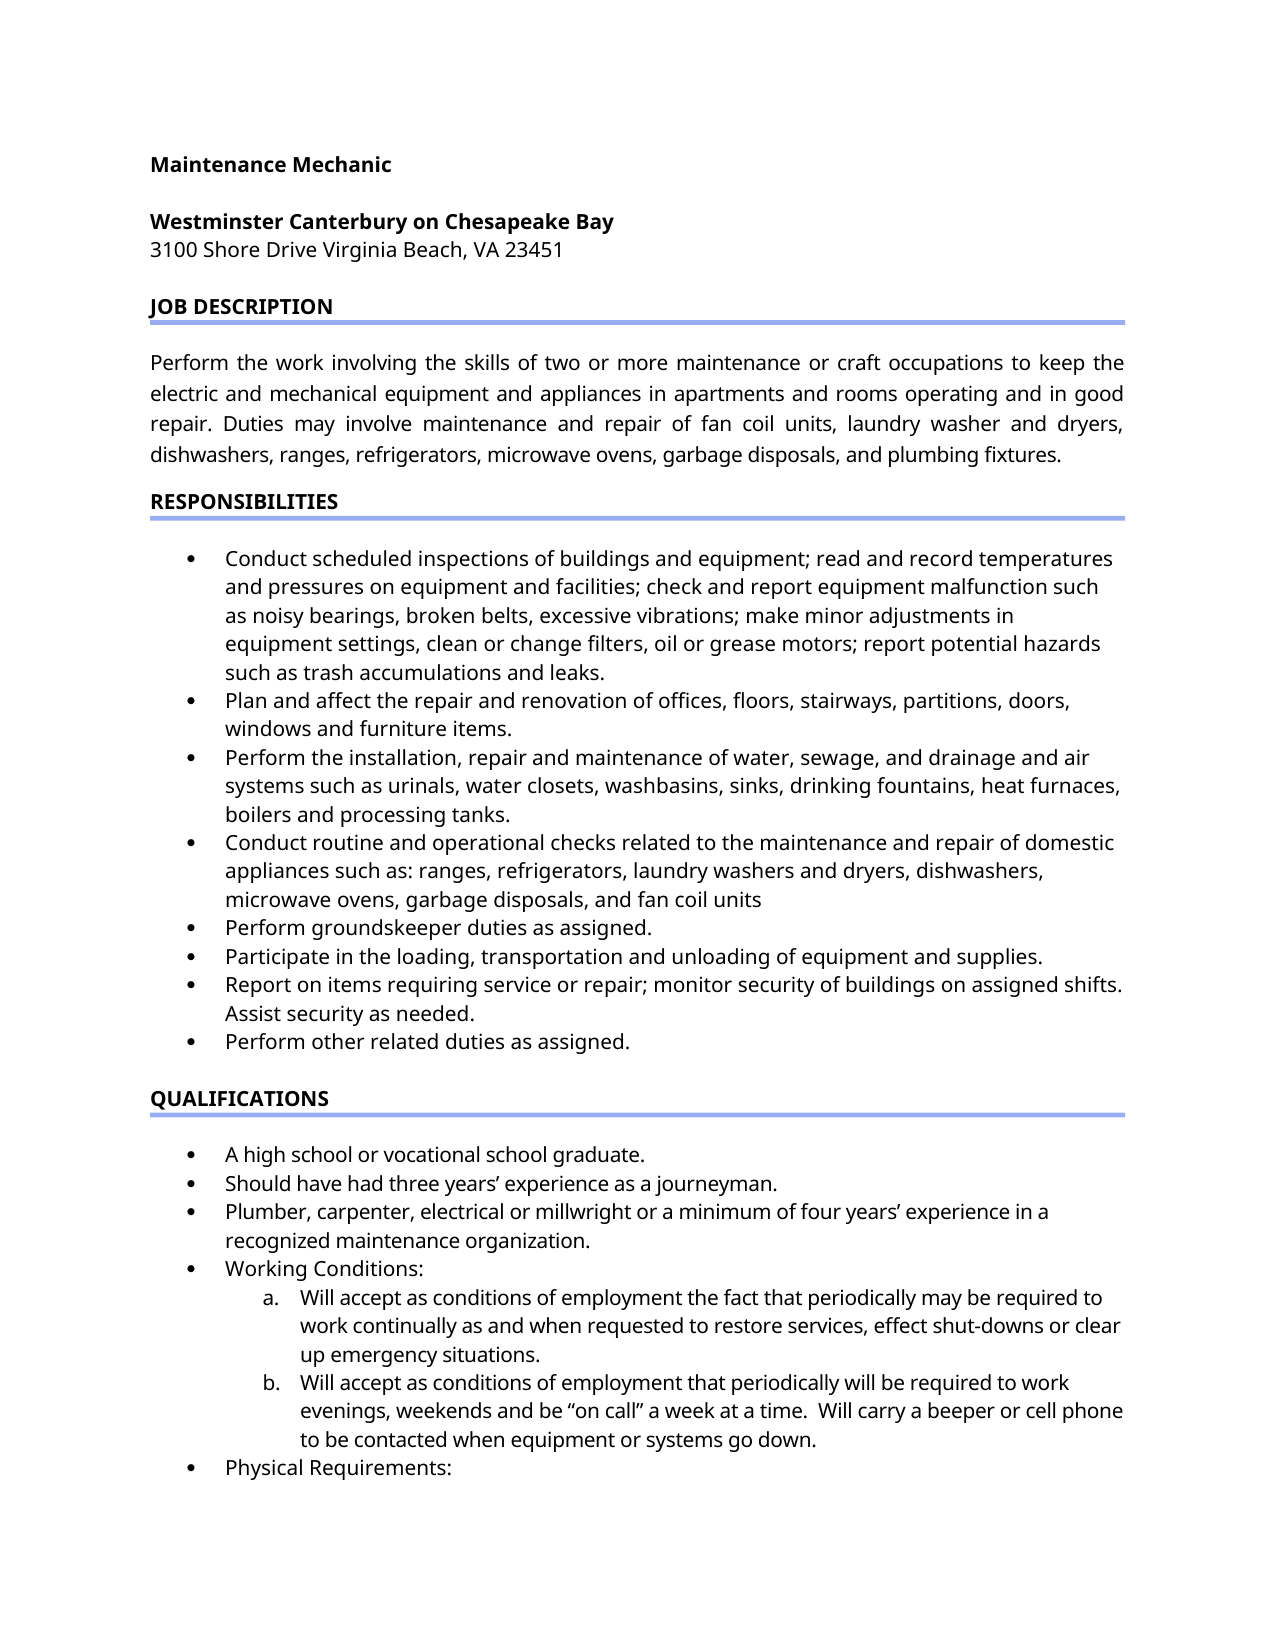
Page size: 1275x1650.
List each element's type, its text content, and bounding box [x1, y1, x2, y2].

list Plumber, carpenter, electrical or millwright or a minimum of four years’ experience in a recognized maintenance organization. [187, 1197, 1125, 1254]
text 3100 Shore Drive Virginia Beach, VA 23451 [150, 235, 1125, 292]
list Will accept as conditions of employment that periodically will be required to work evenings, weekends and be “on call” a week at a time. Will carry a beeper or cell phone to be contacted when equipment or systems go down. [262, 1368, 1125, 1453]
text Perform the work involving the skills of two or more maintenance or craft occupations to keep the electric and mechanical equipment and appliances in apartments and rooms operating and in good repair. Duties may involve maintenance and repair of fan coil units, laundry washer and dryers, dishwashers, ranges, refrigerators, microwave ovens, garbage disposals, and plumbing fixtures. [150, 348, 1125, 468]
list Conduct routine and operational checks related to the maintenance and repair of domestic appliances such as: ranges, refrigerators, laundry washers and dryers, dishwashers, microwave ovens, garbage disposals, and fan coil units [187, 828, 1125, 913]
list Should have had three years’ experience as a journeyman. [187, 1169, 1125, 1197]
list Participate in the loading, transportation and unloading of equipment and supplies. [187, 942, 1125, 970]
list Working Conditions: [187, 1254, 1125, 1283]
list Physical Requirements: [187, 1453, 1125, 1482]
text JOB DESCRIPTION [150, 292, 1125, 320]
list Perform the installation, repair and maintenance of water, sewage, and drainage and air systems such as urinals, water closets, washbasins, sinks, drinking fountains, heat furnaces, boilers and processing tanks. [187, 743, 1125, 828]
text Maintenance Mechanic [150, 150, 1125, 178]
list Perform groundskeeper duties as assigned. [187, 913, 1125, 942]
list A high school or vocational school graduate. [187, 1141, 1125, 1169]
list Report on items requiring service or repair; monitor security of buildings on assigned shifts. Assist security as needed. [187, 970, 1125, 1027]
list Perform other related duties as assigned. [187, 1027, 1125, 1056]
text RESPONSIBILITIES [150, 487, 1125, 515]
text Westminster Canterbury on Chesapeake Bay [150, 207, 1125, 235]
list Plan and affect the repair and renovation of offices, floors, stairways, partitions, doors, windows and furniture items. [187, 686, 1125, 743]
list Conduct scheduled inspections of buildings and equipment; read and record temperatures and pressures on equipment and facilities; check and report equipment malfunction such as noisy bearings, broken belts, excessive vibrations; make minor adjustments in equipment settings, clean or change filters, oil or grease motors; report potential hazards such as trash accumulations and leaks. [187, 544, 1125, 686]
text QUALIFICATIONS [150, 1084, 1125, 1112]
list Will accept as conditions of employment the fact that periodically may be required to work continually as and when requested to restore services, effect shut-downs or clear up emergency situations. [262, 1283, 1125, 1368]
